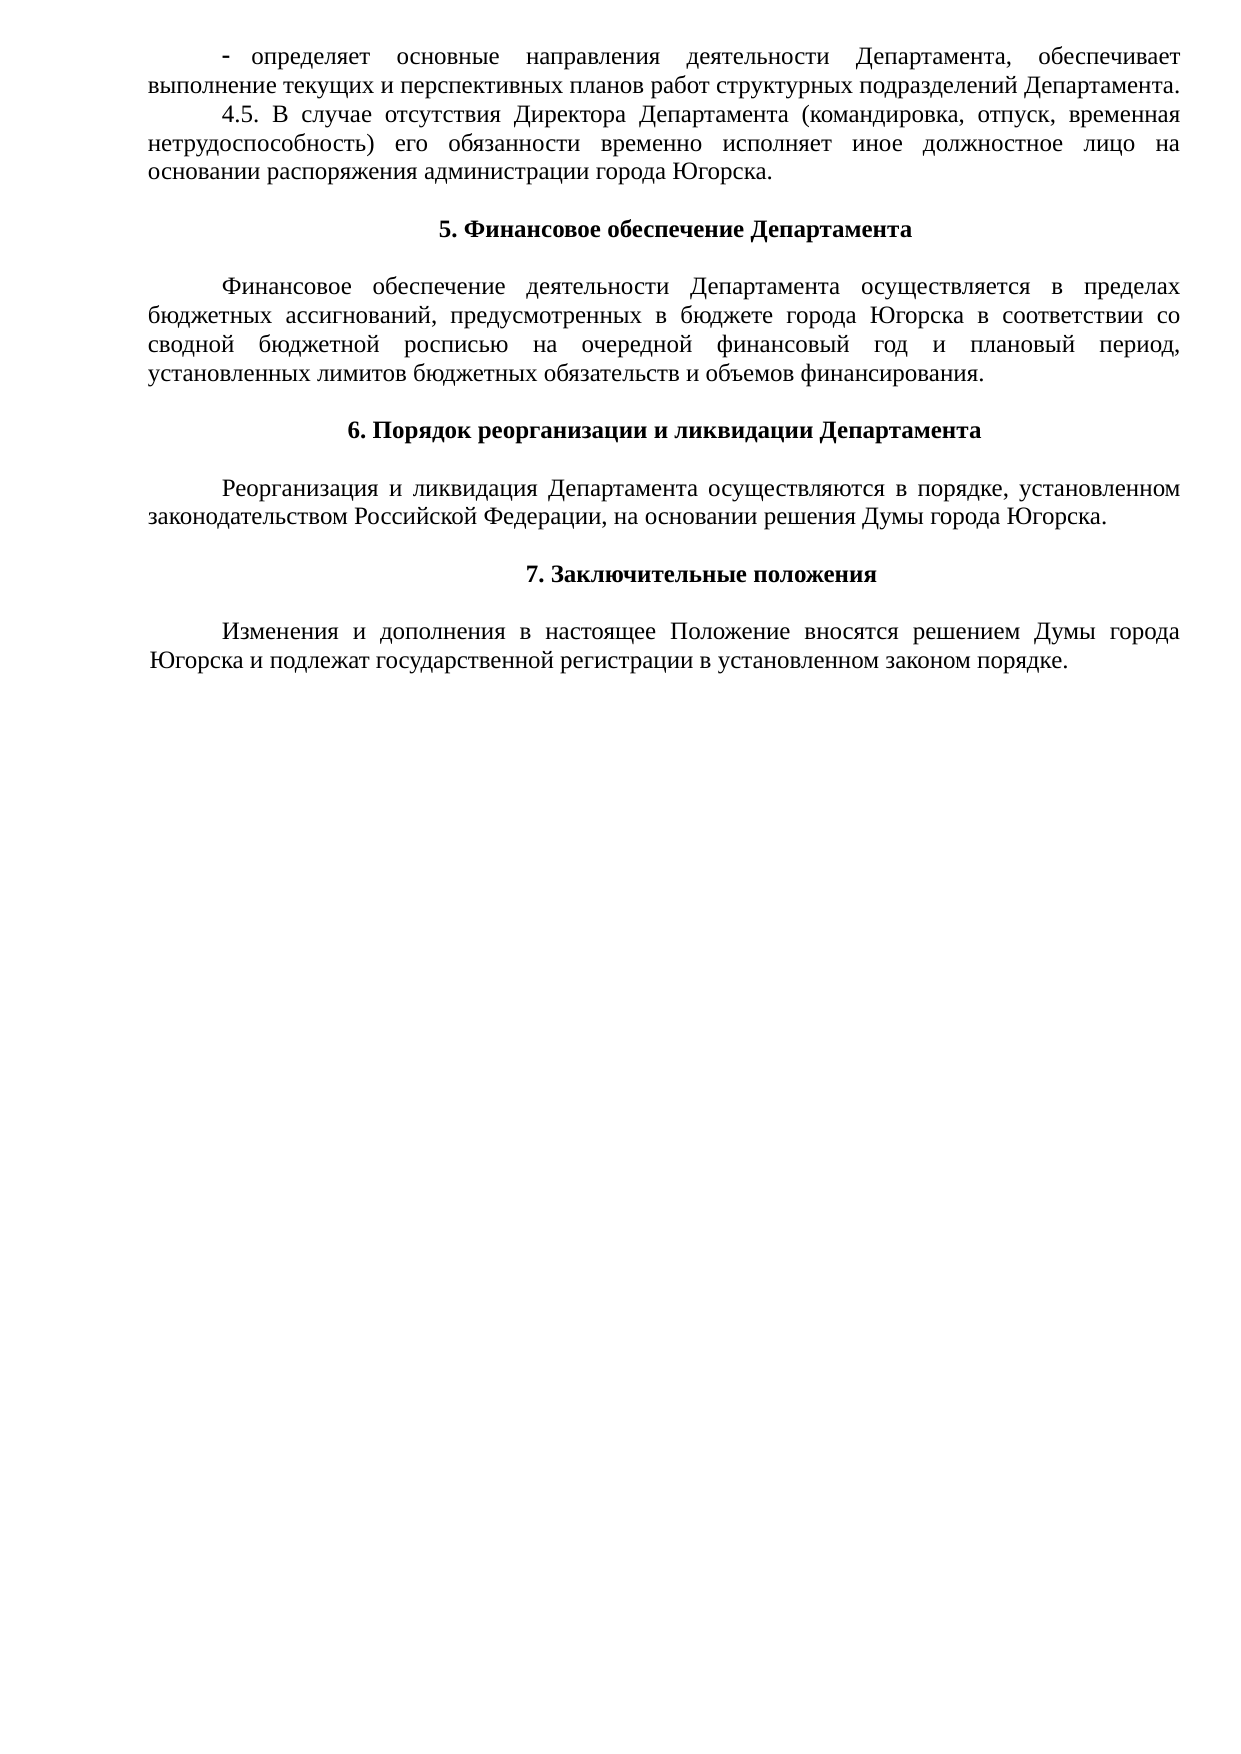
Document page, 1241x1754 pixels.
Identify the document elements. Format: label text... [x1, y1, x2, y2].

text Реорганизация и ликвидация Департамента осуществляются в порядке, установленном законодательством Российской Федерации, на основании решения Думы города Югорска. [148, 473, 1181, 530]
text 4.5. В случае отсутствия Директора Департамента (командировка, отпуск, временная нетрудоспособность) его обязанности временно исполняет иное должностное лицо на основании распоряжения администрации города Югорска. [148, 99, 1181, 185]
text 6. Порядок реорганизации и ликвидации Департамента [148, 415, 1181, 444]
text 7. Заключительные положения [149, 559, 1181, 588]
list определяет основные направления деятельности Департамента, обеспечивает выполнение текущих и перспективных планов работ структурных подразделений Департамента. [148, 41, 1181, 99]
text 5. Финансовое обеспечение Департамента [151, 214, 1181, 243]
text Изменения и дополнения в настоящее Положение вносятся решением Думы города Югорска и подлежат государственной регистрации в установленном законом порядке. [149, 616, 1181, 674]
text Финансовое обеспечение деятельности Департамента осуществляется в пределах бюджетных ассигнований, предусмотренных в бюджете города Югорска в соответствии со сводной бюджетной росписью на очередной финансовый год и плановый период, установленных лимитов бюджетных обязательств и объемов финансирования. [148, 271, 1181, 386]
